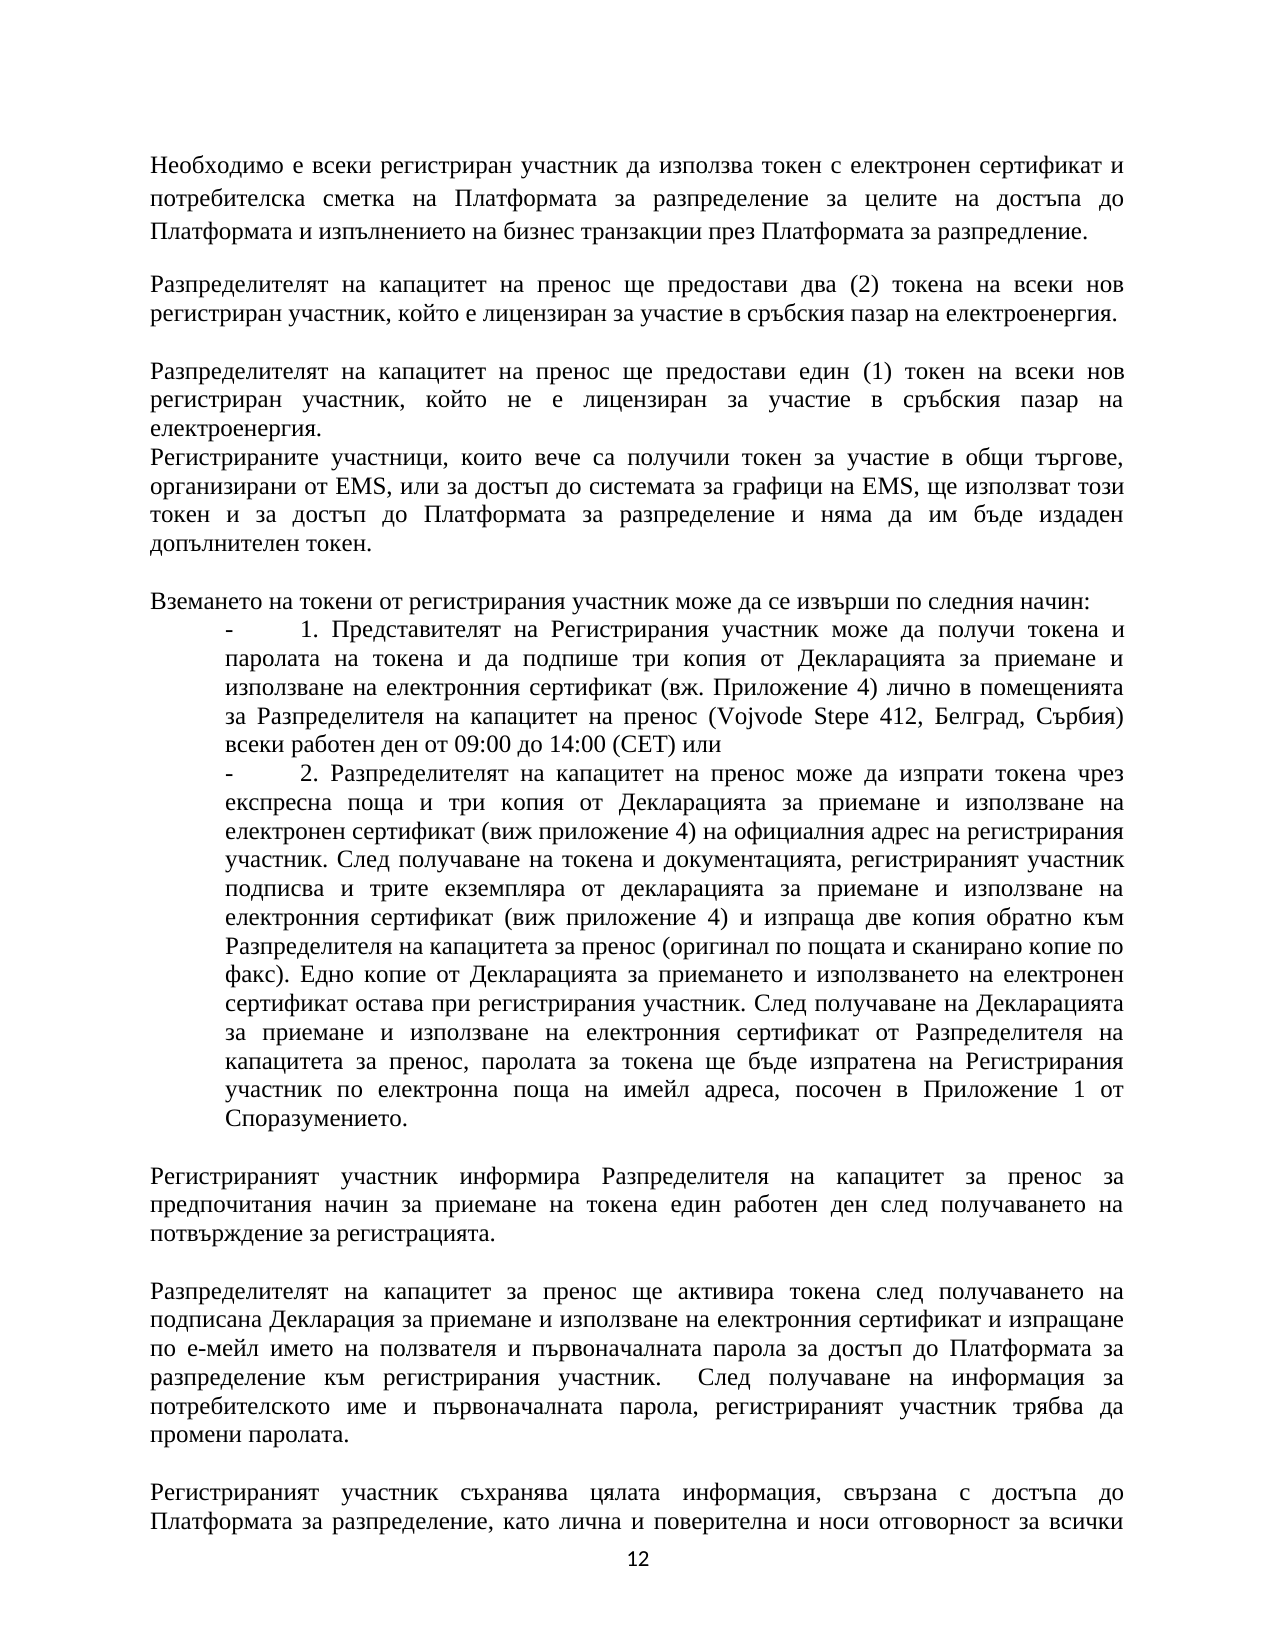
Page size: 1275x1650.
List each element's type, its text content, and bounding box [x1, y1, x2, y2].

list 1. Представителят на Регистрирания участник може да получи токена и паролата на токена и да подпише три копия от Декларацията за приемане и използване на електронния сертификат (вж. Приложение 4) лично в помещенията за Разпределителя на капацитет на пренос (Vojvode Stepe 412, Белград, Сърбия) всеки работен ден от 09:00 до 14:00 (CET) или [225, 614, 1125, 758]
text Разпределителят на капацитет на пренос ще предостави два (2) токена на всеки нов регистриран участник, който е лицензиран за участие в сръбския пазар на електроенергия. [150, 269, 1125, 327]
list 2. Разпределителят на капацитет на пренос може да изпрати токена чрез експресна поща и три копия от Декларацията за приемане и използване на електронен сертификат (виж приложение 4) на официалния адрес на регистрирания участник. След получаване на токена и документацията, регистрираният участник подписва и трите екземпляра от декларацията за приемане и използване на електронния сертификат (виж приложение 4) и изпраща две копия обратно към Разпределителя на капацитета за пренос (оригинал по пощата и сканирано копие по факс). Едно копие от Декларацията за приемането и използването на електронен сертификат остава при регистрирания участник. След получаване на Декларацията за приемане и използване на електронния сертификат от Разпределителя на капацитета за пренос, паролата за токена ще бъде изпратена на Регистрирания участник по електронна поща на имейл адреса, посочен в Приложение 1 от Споразумението. [225, 758, 1125, 1132]
text Вземането на токени от регистрирания участник може да се извърши по следния начин: [150, 586, 1125, 614]
text Разпределителят на капацитет на пренос ще предостави един (1) токен на всеки нов регистриран участник, който не е лицензиран за участие в сръбския пазар на електроенергия. [150, 356, 1125, 442]
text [150, 1477, 1125, 1534]
text Регистрираният участник информира Разпределителя на капацитет за пренос за предпочитания начин за приемане на токена един работен ден след получаването на потвърждение за регистрацията. [150, 1161, 1125, 1247]
text Необходимо е всеки регистриран участник да използва токен с електронен сертификат и потребителска сметка на Платформата за разпределение за целите на достъпа до Платформата и изпълнението на бизнес транзакции през Платформата за разпредление. [150, 150, 1125, 244]
text Регистрираните участници, които вече са получили токен за участие в общи търгове, организирани от EMS, или за достъп до системата за графици на EMS, ще използват този токен и за достъп до Платформата за разпределение и няма да им бъде издаден допълнителен токен. [150, 442, 1125, 557]
text Разпределителят на капацитет за пренос ще активира токена след получаването на подписана Декларация за приемане и използване на електронния сертификат и изпращане по е-мейл името на ползвателя и първоначалната парола за достъп до Платформата за разпределение към регистрирания участник. След получаване на информация за потребителското име и първоначалната парола, регистрираният участник трябва да промени паролата. [150, 1276, 1125, 1448]
